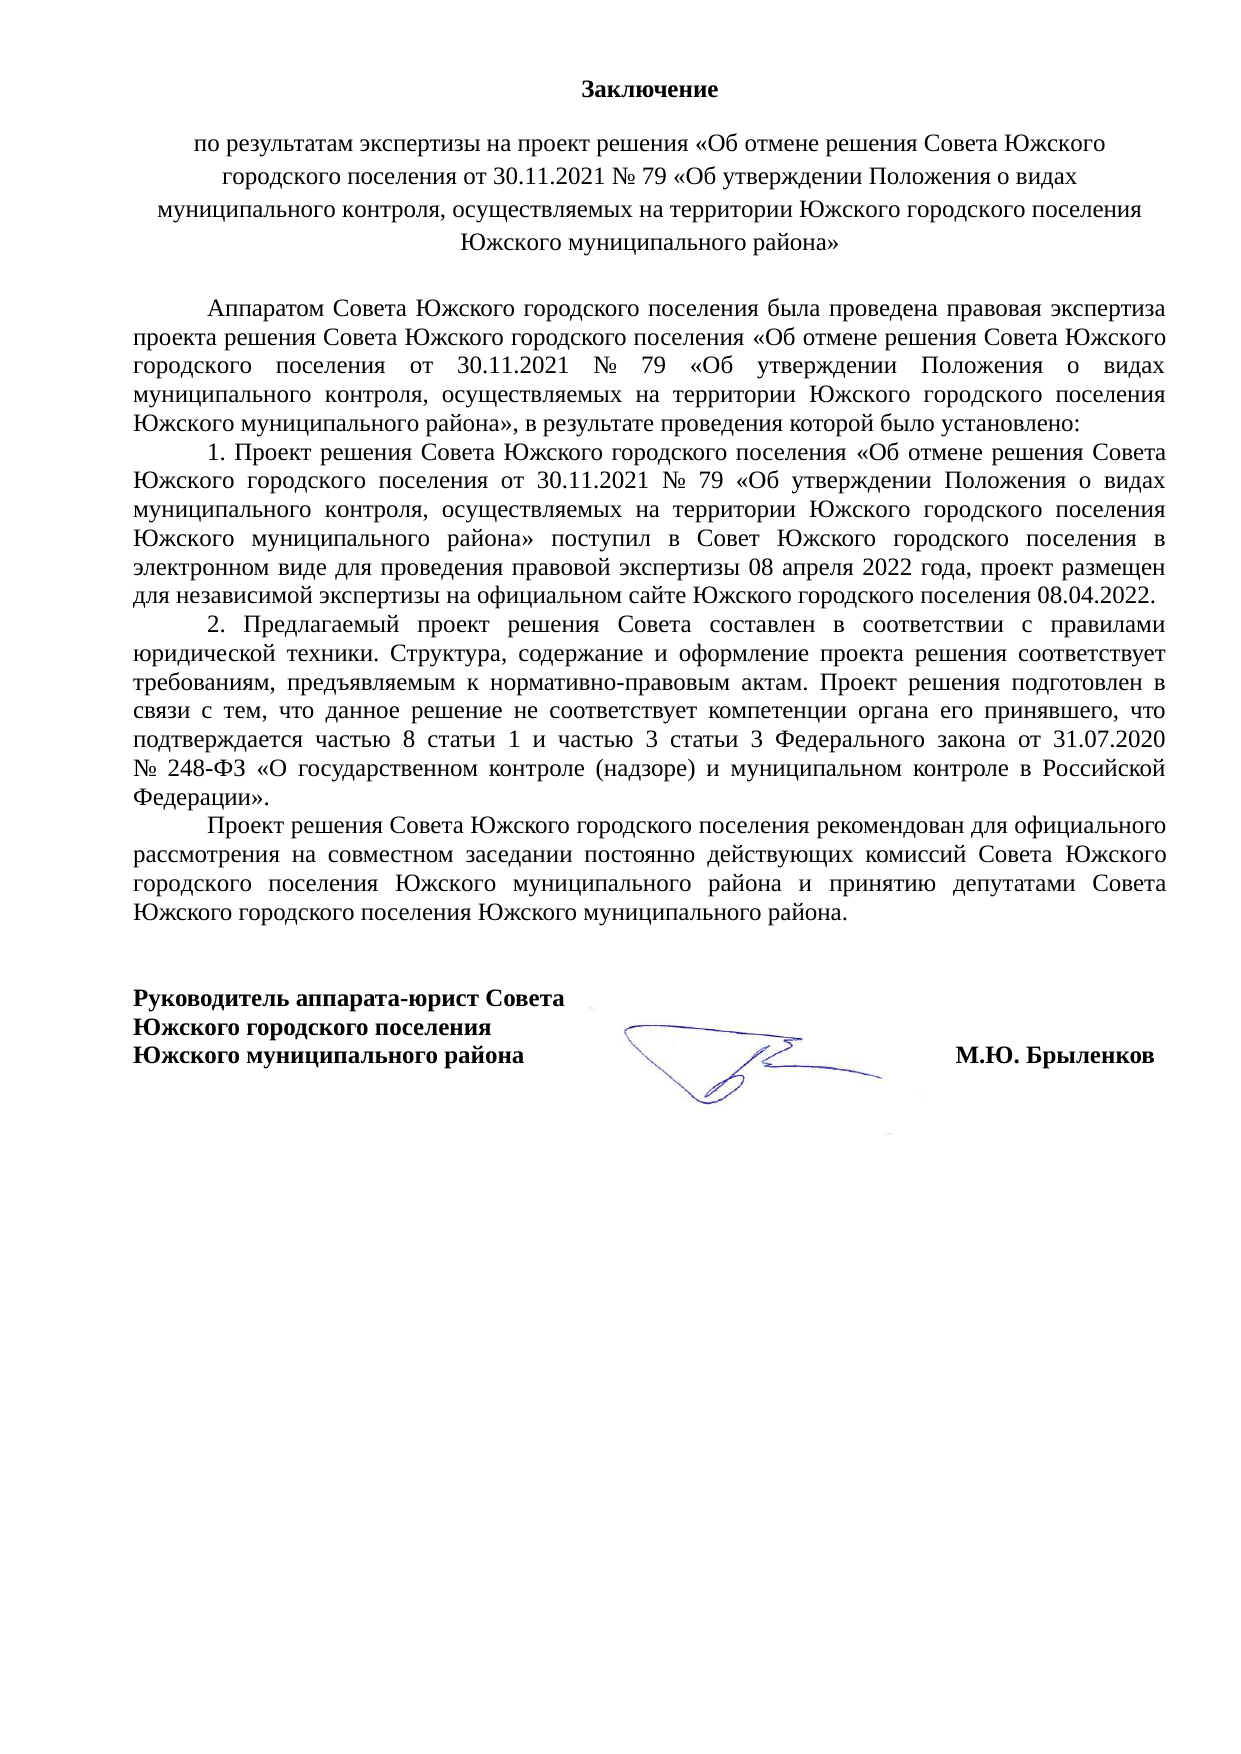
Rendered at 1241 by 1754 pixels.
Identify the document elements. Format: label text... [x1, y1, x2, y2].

text 2. Предлагаемый проект решения Совета составлен в соответствии с правилами юридической техники. Структура, содержание и оформление проекта решения соответствует требованиям, предъявляемым к нормативно-правовым актам. Проект решения подготовлен в связи с тем, что данное решение не соответствует компетенции органа его принявшего, что подтверждается частью 8 статьи 1 и частью 3 статьи 3 Федерального закона от 31.07.2020 № 248-ФЗ «О государственном контроле (надзоре) и муниципальном контроле в Российской Федерации». [133, 609, 1167, 810]
text 1. Проект решения Совета Южского городского поселения «Об отмене решения Совета Южского городского поселения от 30.11.2021 № 79 «Об утверждении Положения о видах муниципального контроля, осуществляемых на территории Южского городского поселения Южского муниципального района» поступил в Совет Южского городского поселения в электронном виде для проведения правовой экспертизы 08 апреля 2022 года, проект размещен для независимой экспертизы на официальном сайте Южского городского поселения 08.04.2022. [133, 437, 1166, 609]
text Южского муниципального района М.Ю. Брыленков [133, 1040, 1167, 1069]
text Южского городского поселения [133, 1012, 1167, 1040]
picture [586, 1069, 923, 1136]
text по результатам экспертизы на проект решения «Об отмене решения Совета Южского городского поселения от 30.11.2021 № 79 «Об утверждении Положения о видах муниципального контроля, осуществляемых на территории Южского городского поселения Южского муниципального района» [133, 128, 1166, 256]
text Аппаратом Совета Южского городского поселения была проведена правовая экспертиза проекта решения Совета Южского городского поселения «Об отмене решения Совета Южского городского поселения от 30.11.2021 № 79 «Об утверждении Положения о видах муниципального контроля, осуществляемых на территории Южского городского поселения Южского муниципального района», в результате проведения которой было установлено: [133, 293, 1166, 437]
text Руководитель аппарата-юрист Совета [133, 983, 1167, 1012]
text Проект решения Совета Южского городского поселения рекомендован для официального рассмотрения на совместном заседании постоянно действующих комиссий Совета Южского городского поселения Южского муниципального района и принятию депутатами Совета Южского городского поселения Южского муниципального района. [133, 810, 1167, 925]
text Заключение [133, 74, 1167, 103]
